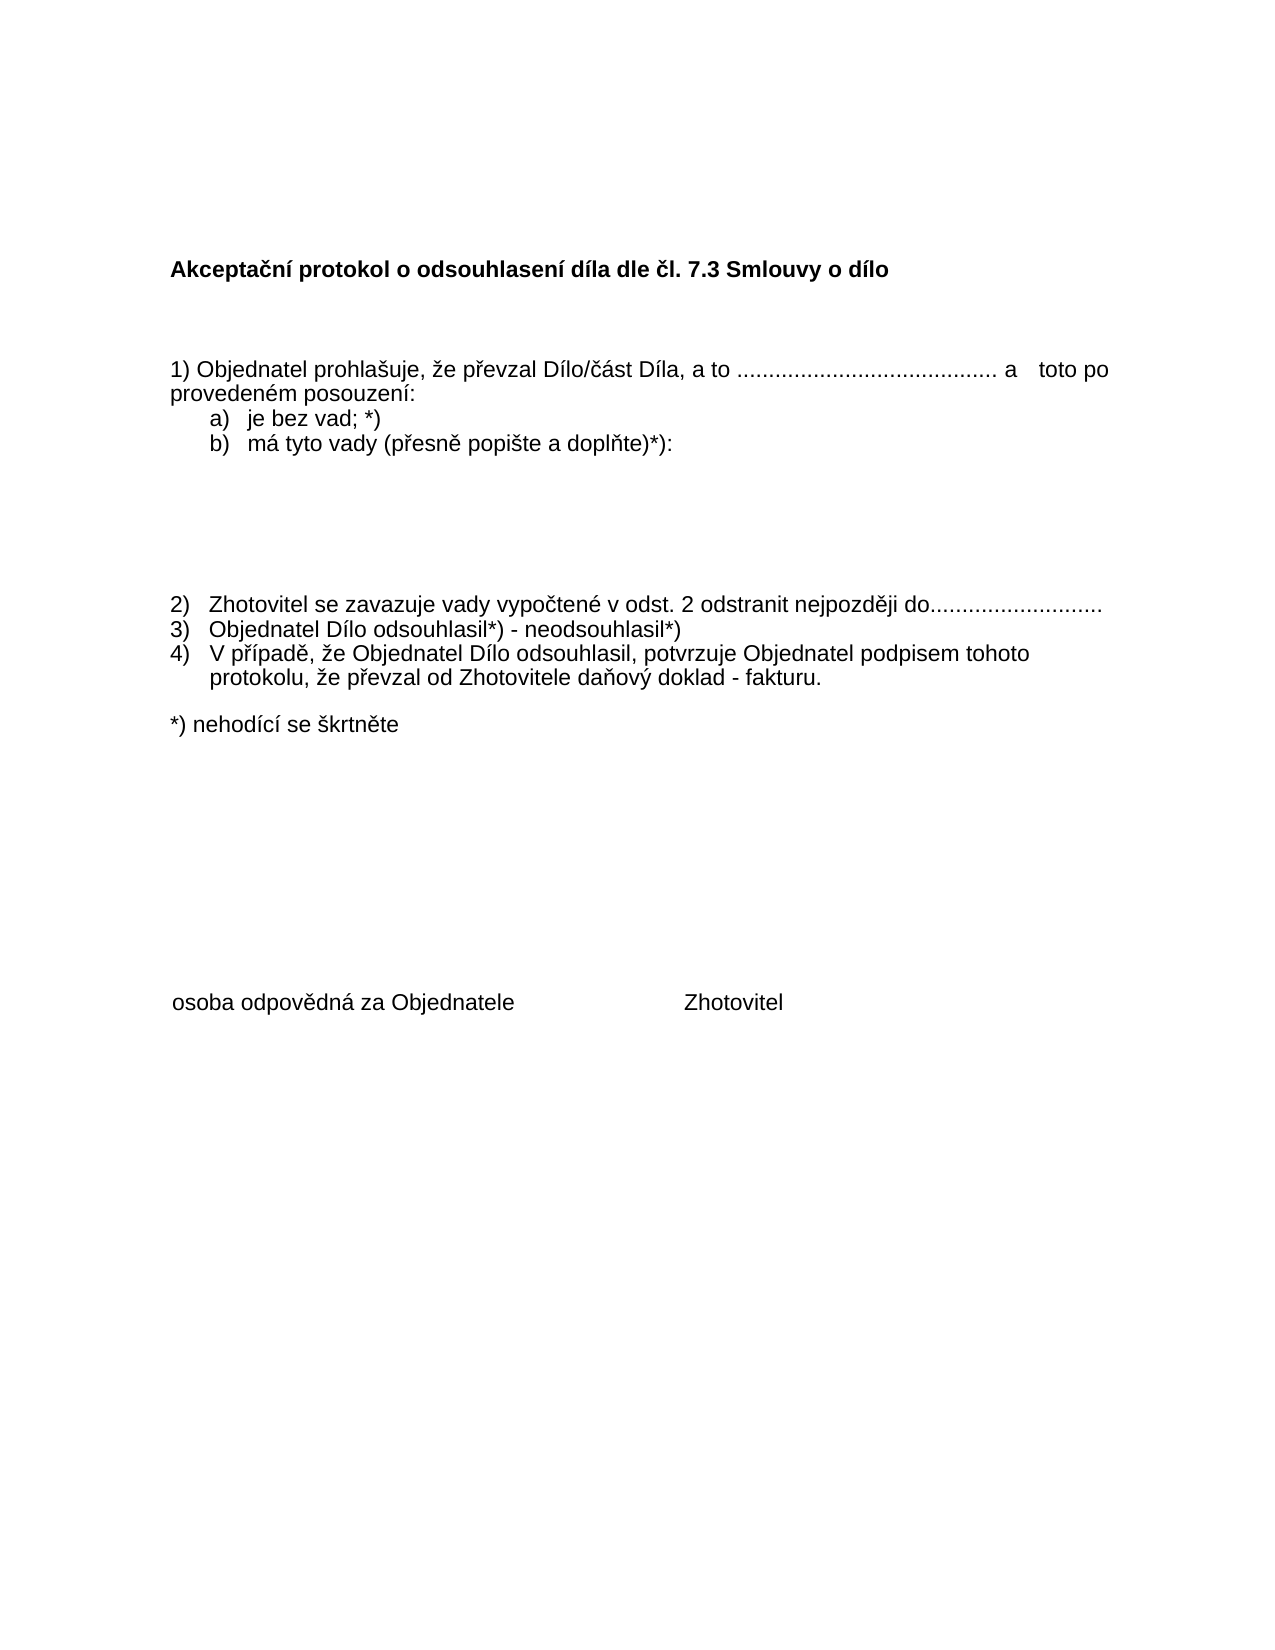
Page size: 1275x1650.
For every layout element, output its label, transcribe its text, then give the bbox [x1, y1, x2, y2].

text provedeném posouzení: [170, 382, 1122, 407]
list Zhotovitel se zavazuje vady vypočtené v odst. 2 odstranit nejpozději do [170, 593, 1122, 618]
text Akceptační protokol o odsouhlasení díla dle čl. 7.3 Smlouvy o dílo [170, 256, 1122, 283]
list Objednatel Dílo odsouhlasil*) - neodsouhlasil*) [170, 618, 1122, 642]
text *) nehodící se škrtněte [170, 711, 1122, 737]
list je bez vad; *) [170, 407, 1122, 431]
text 1) Objednatel prohlašuje, že převzal Dílo/část Díla, a to a toto po [170, 356, 1122, 382]
list V případě, že Objednatel Dílo odsouhlasil, potvrzuje Objednatel podpisem tohoto protokolu, že převzal od Zhotovitele daňový doklad - fakturu. [170, 642, 1122, 690]
list má tyto vady (přesně popište a doplňte)*): [170, 431, 1122, 456]
